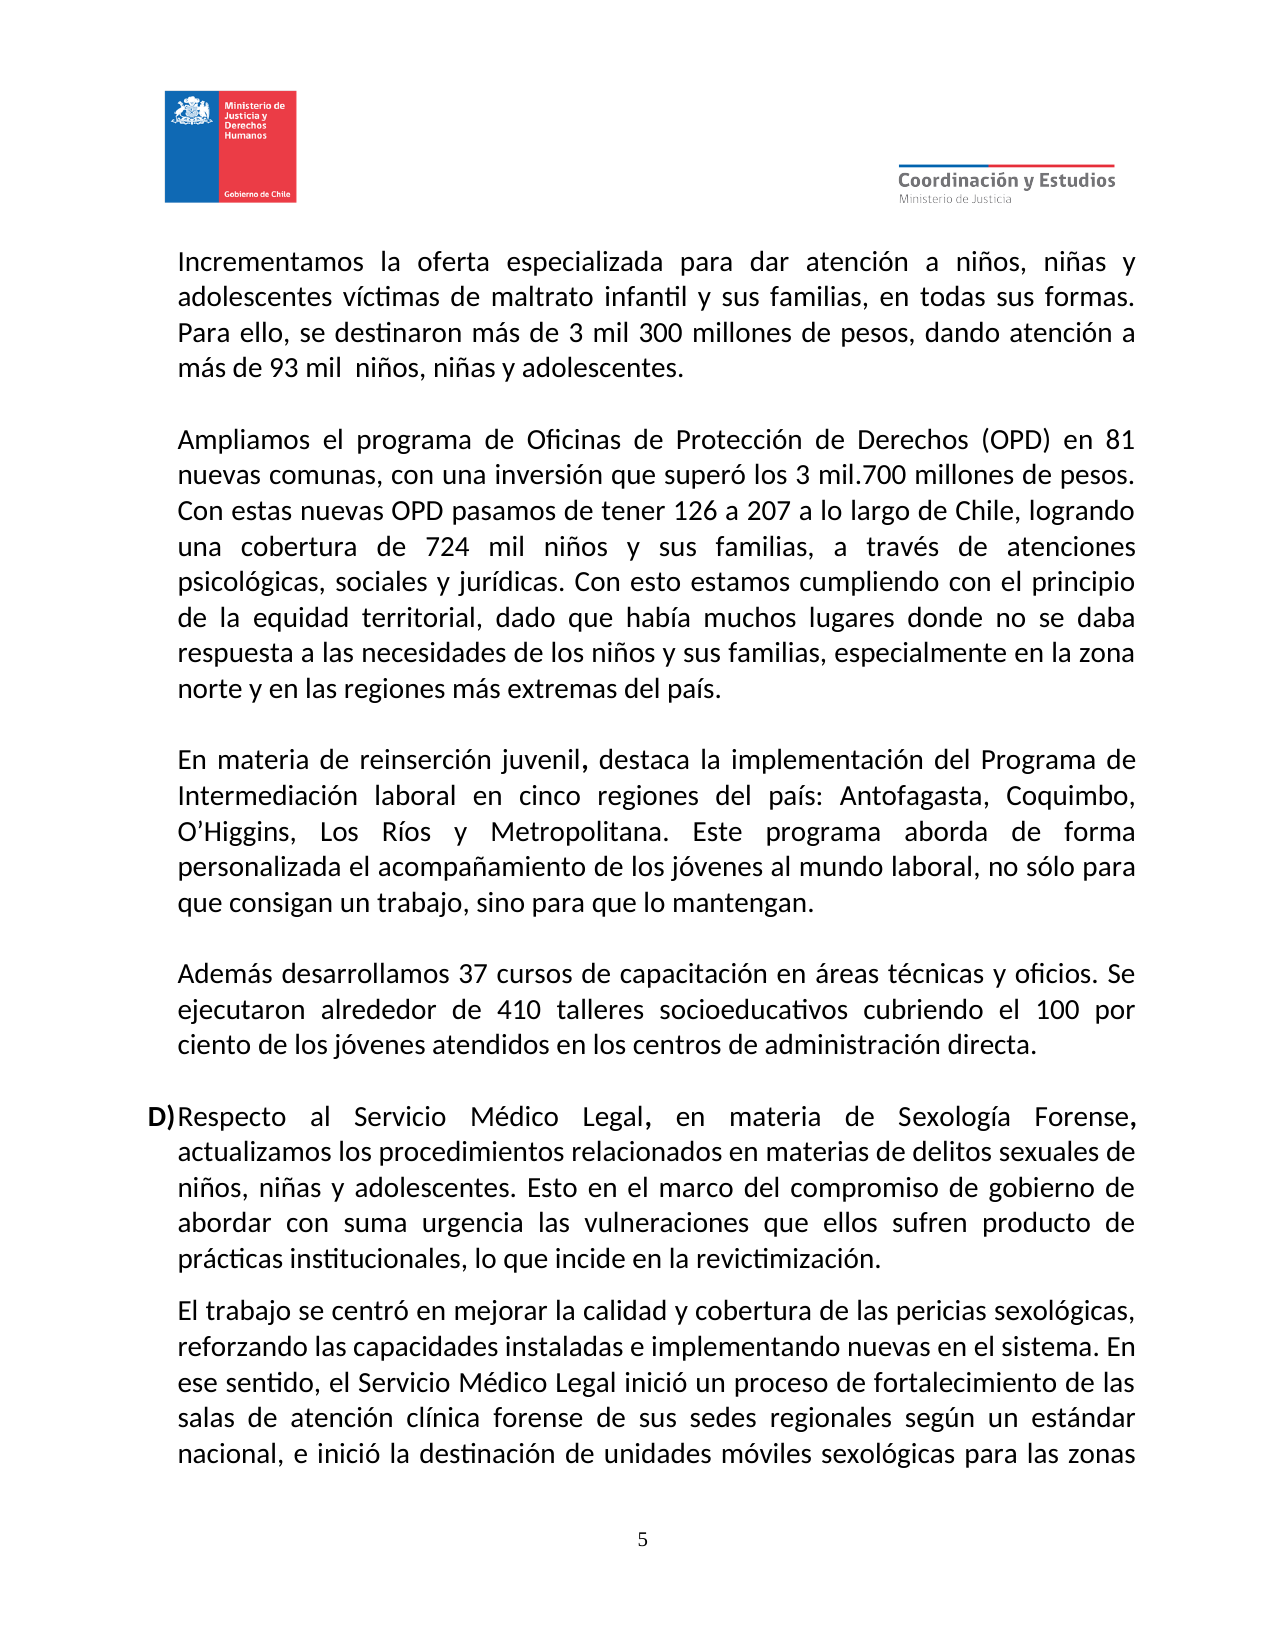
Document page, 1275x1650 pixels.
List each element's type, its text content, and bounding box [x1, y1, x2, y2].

text Incrementamos la oferta especializada para dar atención a niños, niñas y adolescentes víctimas de maltrato infantil y sus familias, en todas sus formas. Para ello, se destinaron más de 3 mil 300 millones de pesos, dando atención a más de 93 mil niños, niñas y adolescentes. [177, 243, 1137, 385]
text Ampliamos el programa de Oficinas de Protección de Derechos (OPD) en 81 nuevas comunas, con una inversión que superó los 3 mil.700 millones de pesos. Con estas nuevas OPD pasamos de tener 126 a 207 a lo largo de Chile, logrando una cobertura de 724 mil niños y sus familias, a través de atenciones psicológicas, sociales y jurídicas. Con esto estamos cumpliendo con el principio de la equidad territorial, dado que había muchos lugares donde no se daba respuesta a las necesidades de los niños y sus familias, especialmente en la zona norte y en las regiones más extremas del país. [177, 421, 1137, 706]
picture [883, 152, 1127, 219]
list Respecto al Servicio Médico Legal, en materia de Sexología Forense, actualizamos los procedimientos relacionados en materias de delitos sexuales de niños, niñas y adolescentes. Esto en el marco del compromiso de gobierno de abordar con suma urgencia las vulneraciones que ellos sufren producto de prácticas institucionales, lo que incide en la revictimización. [148, 1098, 1137, 1276]
text Además desarrollamos 37 cursos de capacitación en áreas técnicas y oficios. Se ejecutaron alrededor de 410 talleres socioeducativos cubriendo el 100 por ciento de los jóvenes atendidos en los centros de administración directa. [177, 955, 1137, 1062]
picture [147, 75, 314, 219]
text En materia de reinserción juvenil, destaca la implementación del Programa de Intermediación laboral en cinco regiones del país: Antofagasta, Coquimbo, O’Higgins, Los Ríos y Metropolitana. Este programa aborda de forma personalizada el acompañamiento de los jóvenes al mundo laboral, no sólo para que consigan un trabajo, sino para que lo mantengan. [177, 741, 1137, 919]
